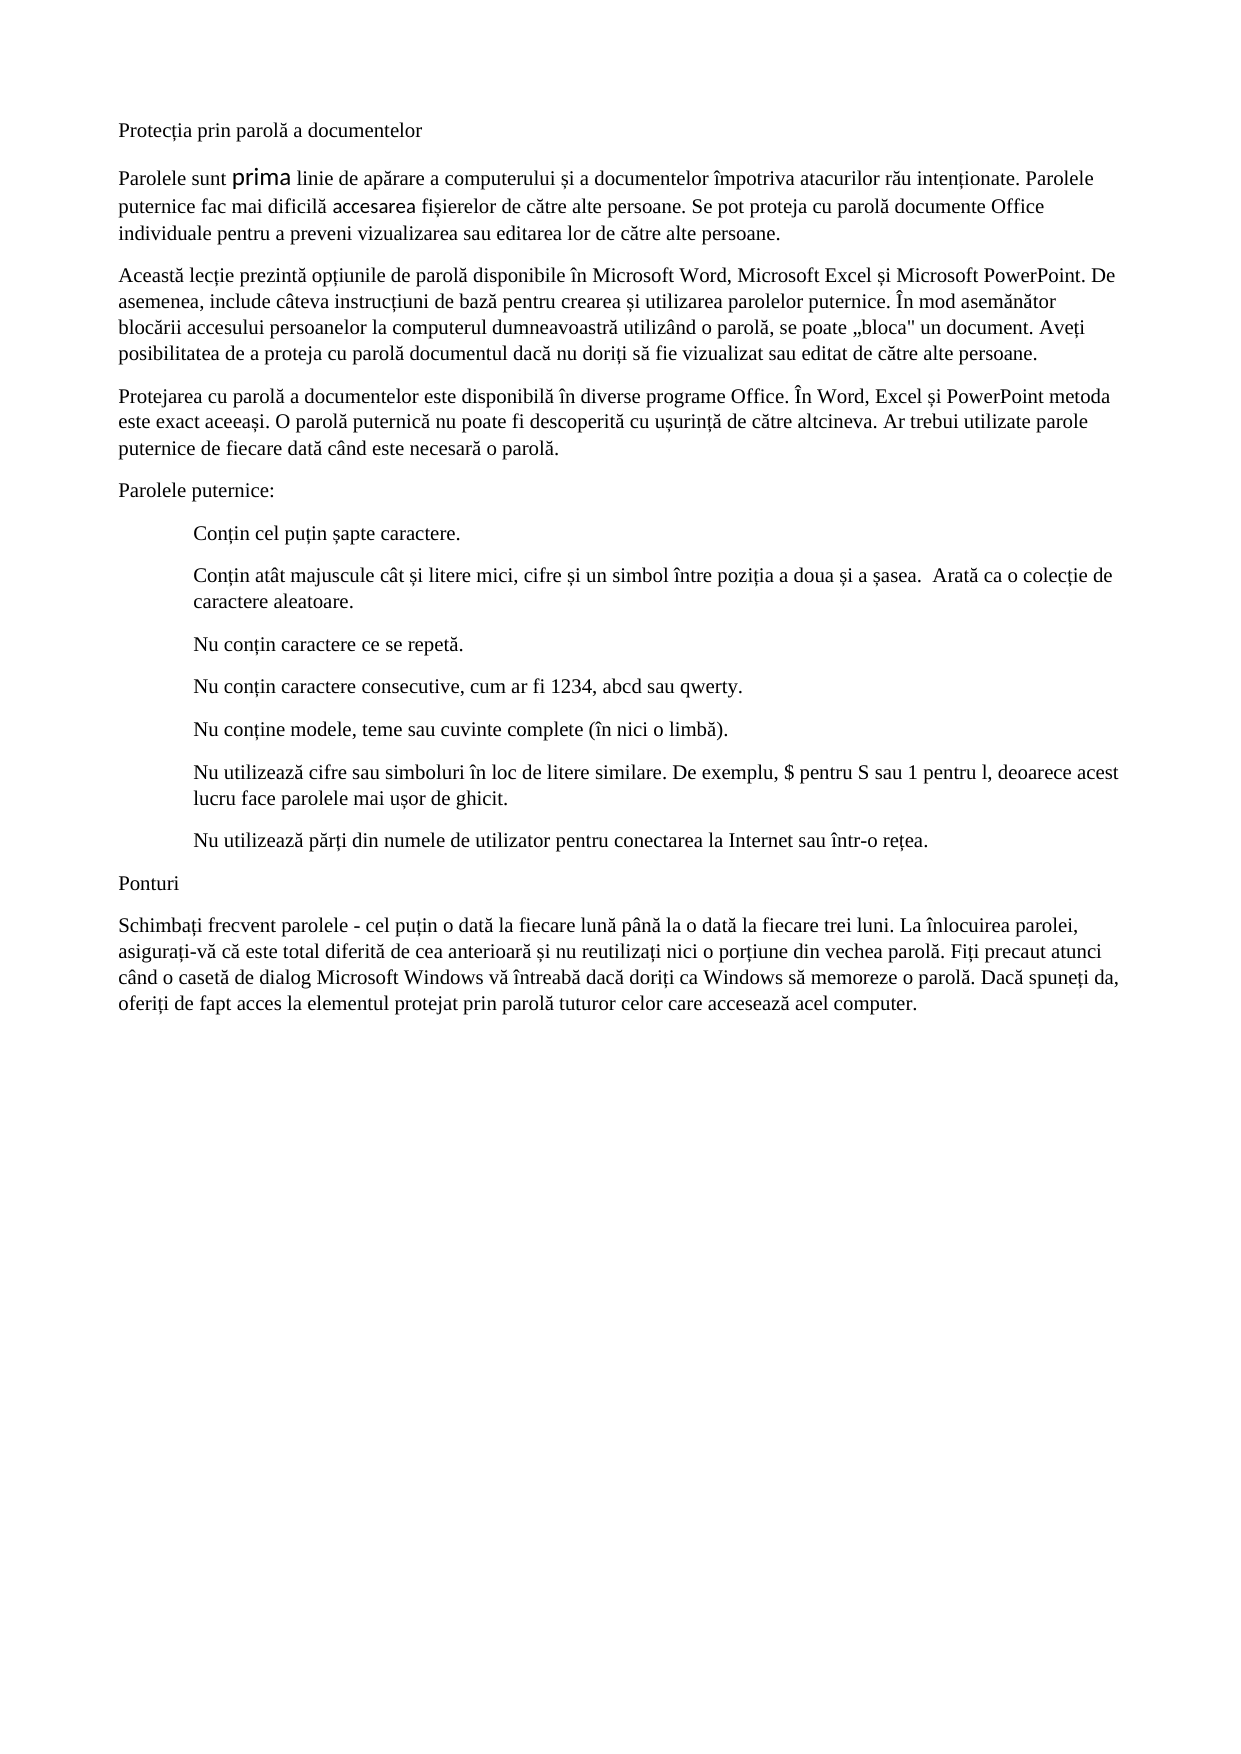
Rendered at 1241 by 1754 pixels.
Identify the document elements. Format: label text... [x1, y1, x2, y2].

text Ponturi [118, 871, 1122, 895]
text Nu utilizează cifre sau simboluri în loc de litere similare. De exemplu, $ pentru S sau 1 pentru l, deoarece acest lucru face parolele mai ușor de ghicit. [193, 759, 1122, 809]
text Protejarea cu parolă a documentelor este disponibilă în diverse programe Office. În Word, Excel și PowerPoint metoda este exact aceeași. O parolă puternică nu poate fi descoperită cu ușurință de către altcineva. Ar trebui utilizate parole puternice de fiecare dată când este necesară o parolă. [118, 383, 1122, 459]
text Schimbați frecvent parolele - cel puțin o dată la fiecare lună până la o dată la fiecare trei luni. La înlocuirea parolei, asigurați-vă că este total diferită de cea anterioară și nu reutilizați nici o porțiune din vechea parolă. Fiți precaut atunci când o casetă de dialog Microsoft Windows vă întreabă dacă doriți ca Windows să memoreze o parolă. Dacă spuneți da, oferiți de fapt acces la elementul protejat prin parolă tuturor celor care accesează acel computer. [118, 913, 1122, 1015]
text Această lecție prezintă opțiunile de parolă disponibile în Microsoft Word, Microsoft Excel și Microsoft PowerPoint. De asemenea, include câteva instrucțiuni de bază pentru crearea și utilizarea parolelor puternice. În mod asemănător blocării accesului persoanelor la computerul dumneavoastră utilizând o parolă, se poate „bloca" un document. Aveți posibilitatea de a proteja cu parolă documentul dacă nu doriți să fie vizualizat sau editat de către alte persoane. [118, 263, 1122, 365]
text Protecția prin parolă a documentelor [118, 118, 1122, 142]
text Parolele puternice: [118, 478, 1122, 502]
text Conțin atât majuscule cât și litere mici, cifre și un simbol între poziția a doua și a șasea. Arată ca o colecție de caractere aleatoare. [193, 563, 1122, 613]
text Nu utilizează părți din numele de utilizator pentru conectarea la Internet sau într-o rețea. [193, 828, 1122, 852]
text Nu conține modele, teme sau cuvinte complete (în nici o limbă). [193, 717, 1122, 741]
text Parolele sunt prima linie de apărare a computerului și a documentelor împotriva atacurilor rău intenționate. Parolele puternice fac mai dificilă accesarea fișierelor de către alte persoane. Se pot proteja cu parolă documente Office individuale pentru a preveni vizualizarea sau editarea lor de către alte persoane. [118, 161, 1122, 244]
text Nu conțin caractere ce se repetă. [193, 632, 1122, 656]
text Nu conțin caractere consecutive, cum ar fi 1234, abcd sau qwerty. [193, 674, 1122, 698]
text Conțin cel puțin șapte caractere. [193, 521, 1122, 545]
